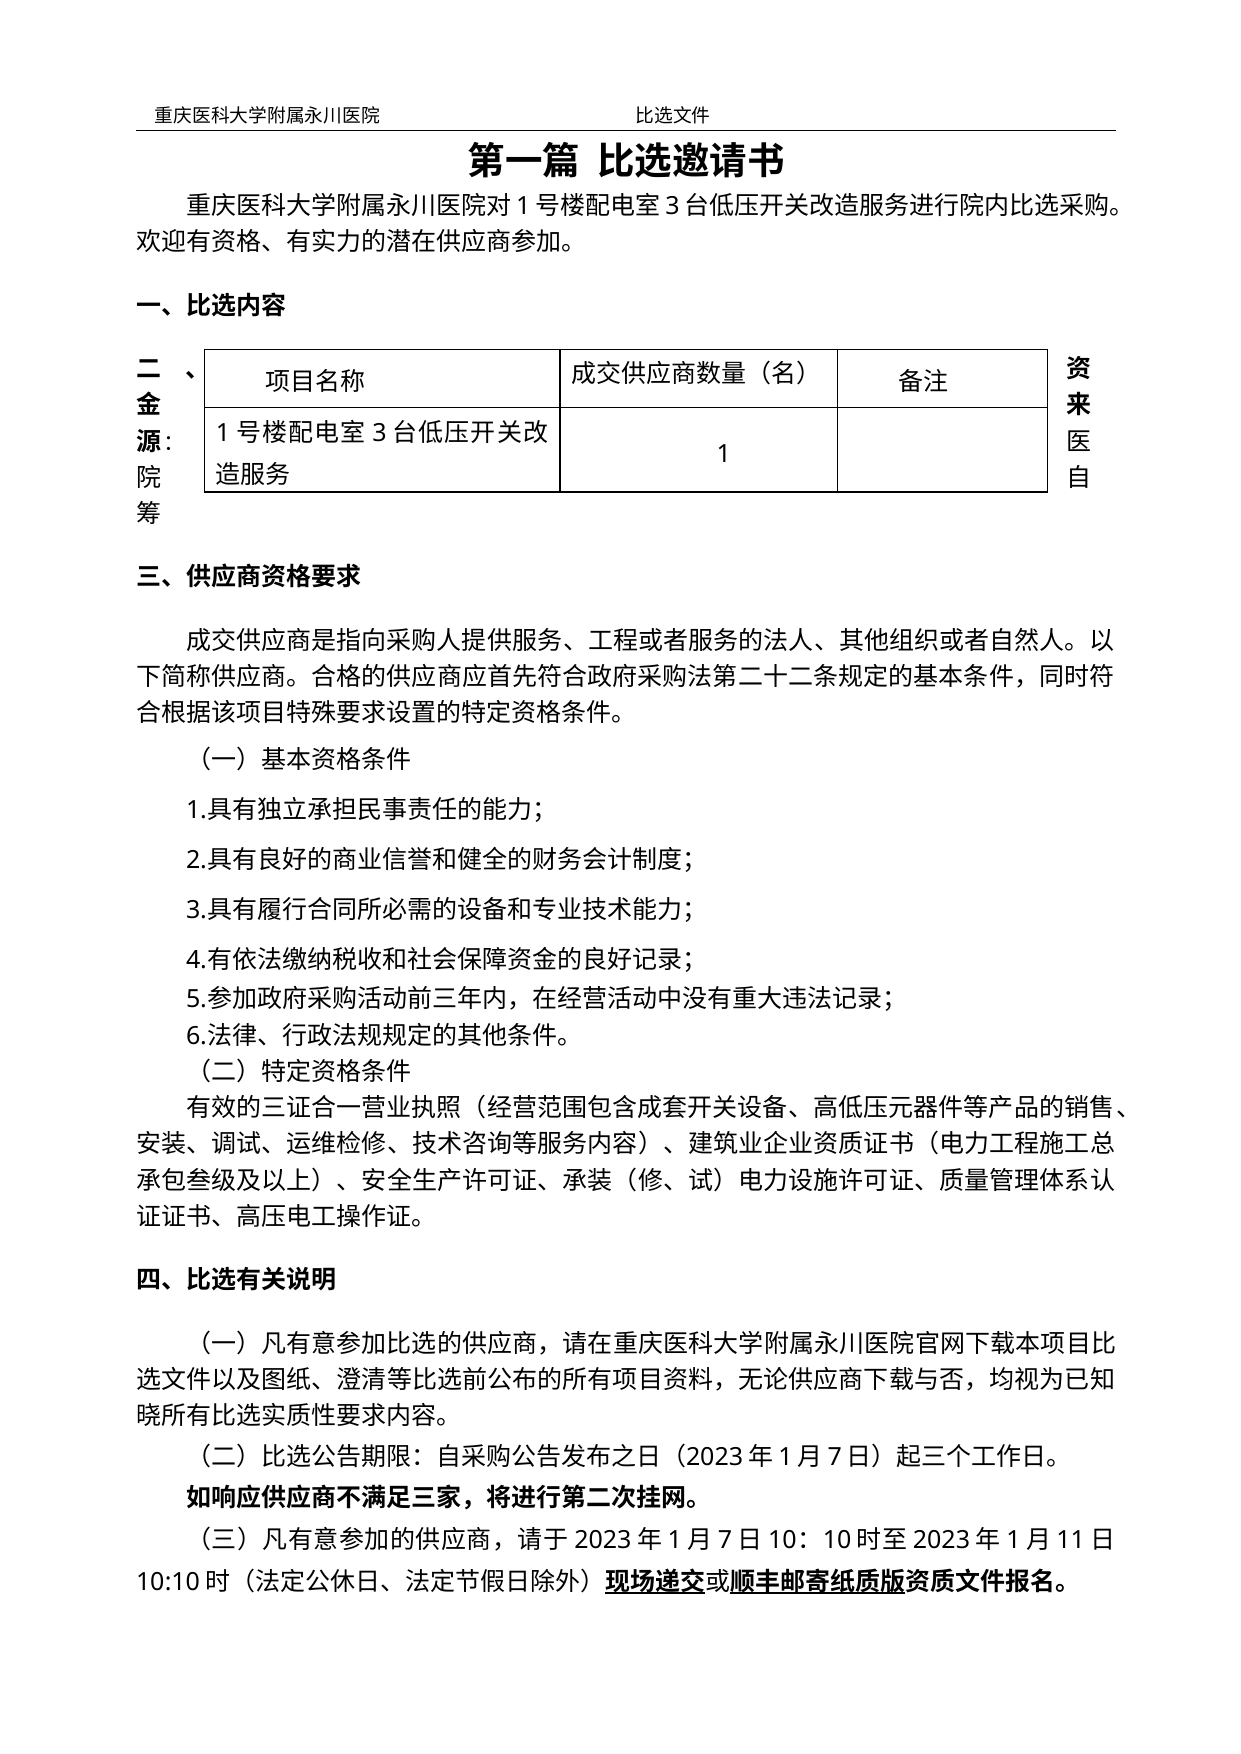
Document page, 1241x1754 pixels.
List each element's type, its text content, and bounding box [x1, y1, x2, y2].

table_cell 1 [561, 408, 837, 491]
subtitle 一、比选内容 [136, 285, 1116, 321]
table_cell [838, 408, 1047, 491]
text （三）凡有意参加的供应商，请于2023年1月7日10：10时至2023年1月11日10:10时（法定公休日、法定节假日除外）现场递交或顺丰邮寄纸质版资质文件报名。 [136, 1515, 1116, 1598]
text 成交供应商是指向采购人提供服务、工程或者服务的法人、其他组织或者自然人。以下简称供应商。合格的供应商应首先符合政府采购法第二十二条规定的基本条件，同时符合根据该项目特殊要求设置的特定资格条件。 [136, 620, 1116, 729]
text 1.具有独立承担民事责任的能力； [136, 779, 1116, 829]
subtitle 三、供应商资格要求 [136, 557, 1116, 593]
subtitle 第一篇 比选邀请书 [136, 131, 1116, 186]
text 2.具有良好的商业信誉和健全的财务会计制度； [136, 829, 1116, 879]
text 6.法律、行政法规规定的其他条件。 [136, 1015, 1116, 1051]
text （一）基本资格条件 [136, 729, 1116, 779]
table_header 成交供应商数量（名） [561, 350, 837, 407]
subtitle 四、比选有关说明 [136, 1260, 1116, 1296]
table_header 项目名称 [205, 350, 559, 407]
text （一）凡有意参加比选的供应商，请在重庆医科大学附属永川医院官网下载本项目比选文件以及图纸、澄清等比选前公布的所有项目资料，无论供应商下载与否，均视为已知晓所有比选实质性要求内容。 [136, 1323, 1116, 1432]
text 重庆医科大学附属永川医院对1号楼配电室3台低压开关改造服务进行院内比选采购。欢迎有资格、有实力的潜在供应商参加。 [136, 186, 1116, 258]
table_header 备注 [838, 350, 1047, 407]
text （二）特定资格条件 [136, 1051, 1116, 1088]
text 5.参加政府采购活动前三年内，在经营活动中没有重大违法记录； [136, 979, 1116, 1015]
text （二）比选公告期限：自采购公告发布之日（2023年1月7日）起三个工作日。 [136, 1432, 1116, 1473]
text 有效的三证合一营业执照（经营范围包含成套开关设备、高低压元器件等产品的销售、安装、调试、运维检修、技术咨询等服务内容）、建筑业企业资质证书（电力工程施工总承包叁级及以上）、安全生产许可证、承装（修、试）电力设施许可证、质量管理体系认证证书、高压电工操作证。 [136, 1088, 1116, 1233]
text 二、资金来源：医院自筹 [136, 348, 1116, 530]
text 如响应供应商不满足三家，将进行第二次挂网。 [136, 1473, 1116, 1515]
table_cell 1号楼配电室3台低压开关改造服务 [205, 408, 559, 491]
text 3.具有履行合同所必需的设备和专业技术能力； [136, 879, 1116, 929]
text 4.有依法缴纳税收和社会保障资金的良好记录； [136, 929, 1116, 979]
